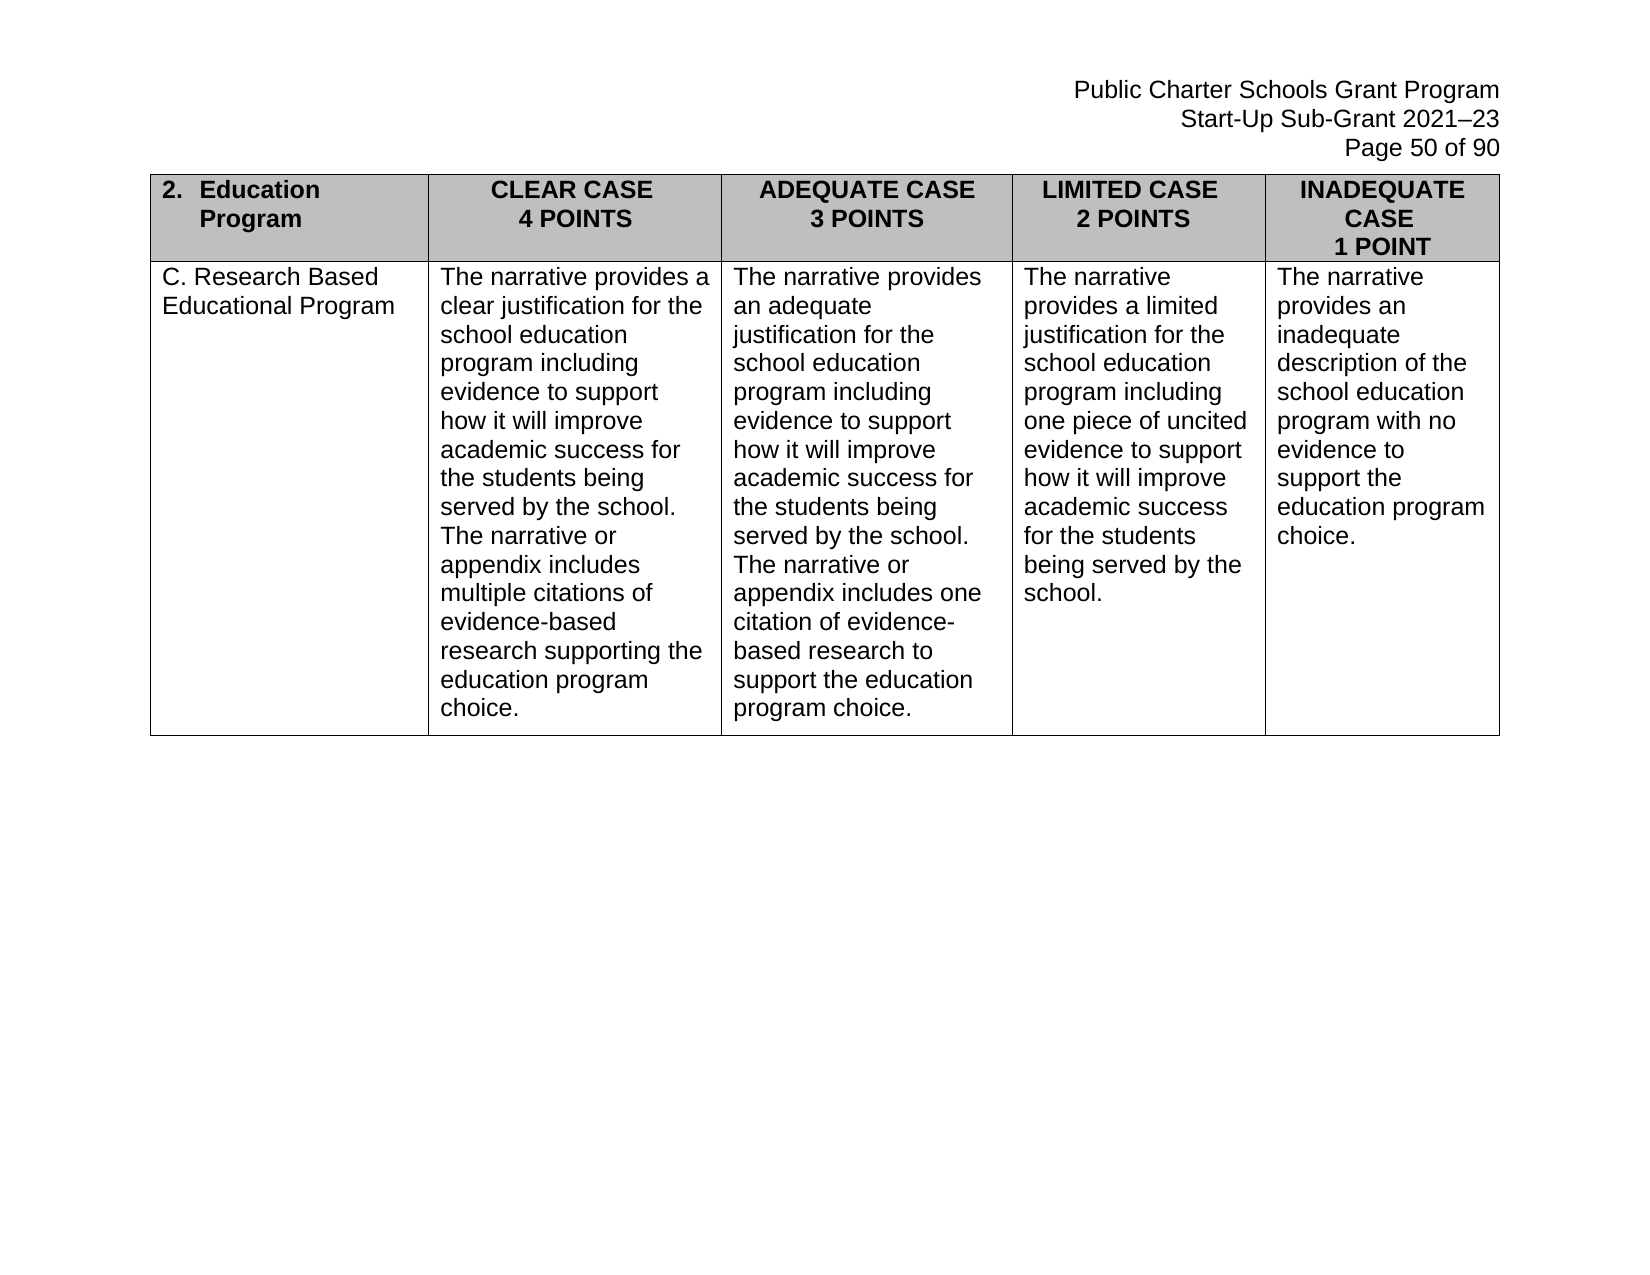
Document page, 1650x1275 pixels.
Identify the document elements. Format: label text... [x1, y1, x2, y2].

table_cell The narrative provides an inadequate description of the school education program with no evidence to support the education program choice. [1266, 262, 1499, 734]
table_header CLEAR CASE 4 POINTS [429, 175, 721, 261]
table_header Education Program [151, 175, 428, 261]
table_cell C. Research Based Educational Program [151, 262, 428, 734]
table_cell The narrative provides a limited justification for the school education program including one piece of uncited evidence to support how it will improve academic success for the students being served by the school. [1013, 262, 1265, 734]
table_cell The narrative provides an adequate justification for the school education program including evidence to support how it will improve academic success for the students being served by the school. The narrative or appendix includes one citation of evidence-based research to support the education program choice. [722, 262, 1012, 734]
table_cell The narrative provides a clear justification for the school education program including evidence to support how it will improve academic success for the students being served by the school. The narrative or appendix includes multiple citations of evidence-based research supporting the education program choice. [429, 262, 721, 734]
table_header ADEQUATE CASE 3 POINTS [722, 175, 1012, 261]
table_header LIMITED CASE 2 POINTS [1013, 175, 1265, 261]
table_header INADEQUATE CASE 1 POINT [1266, 175, 1499, 261]
